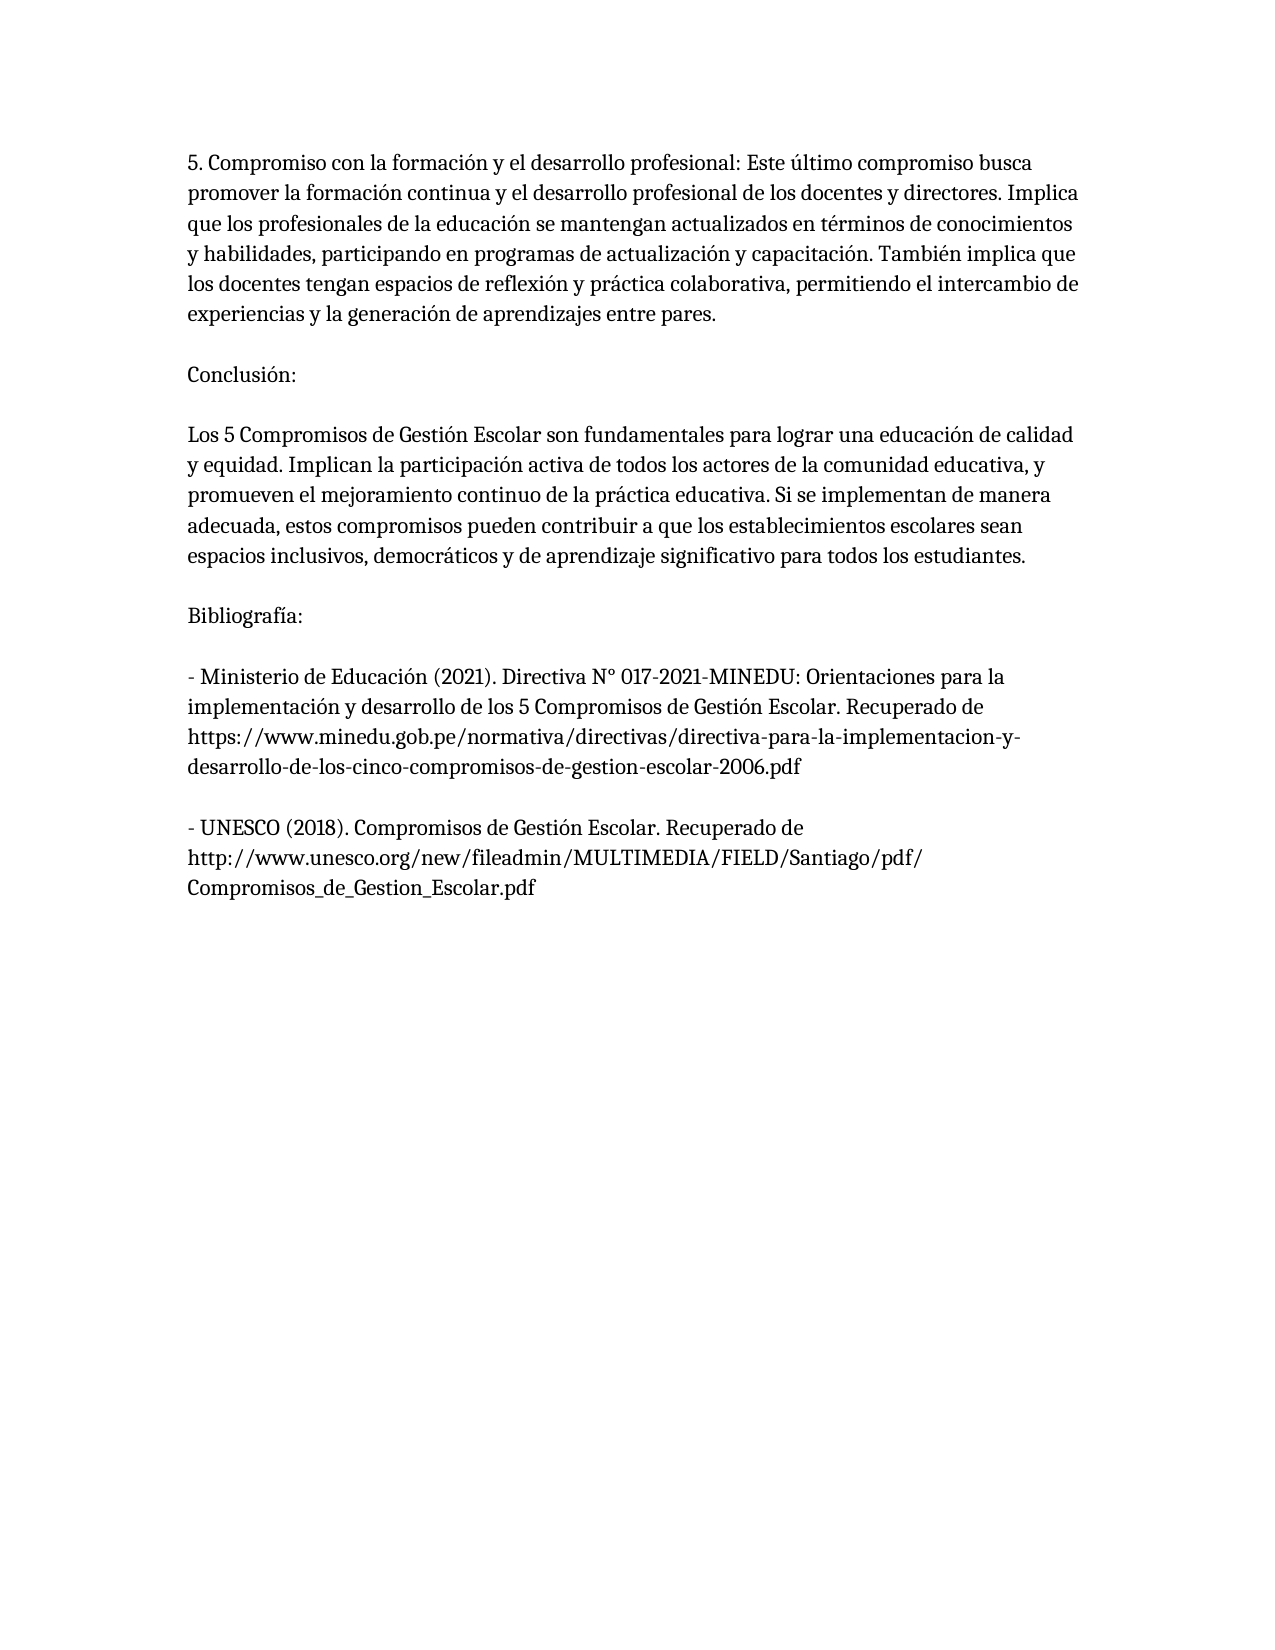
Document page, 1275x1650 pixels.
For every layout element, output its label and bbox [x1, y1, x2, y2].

text [187, 150, 1087, 901]
